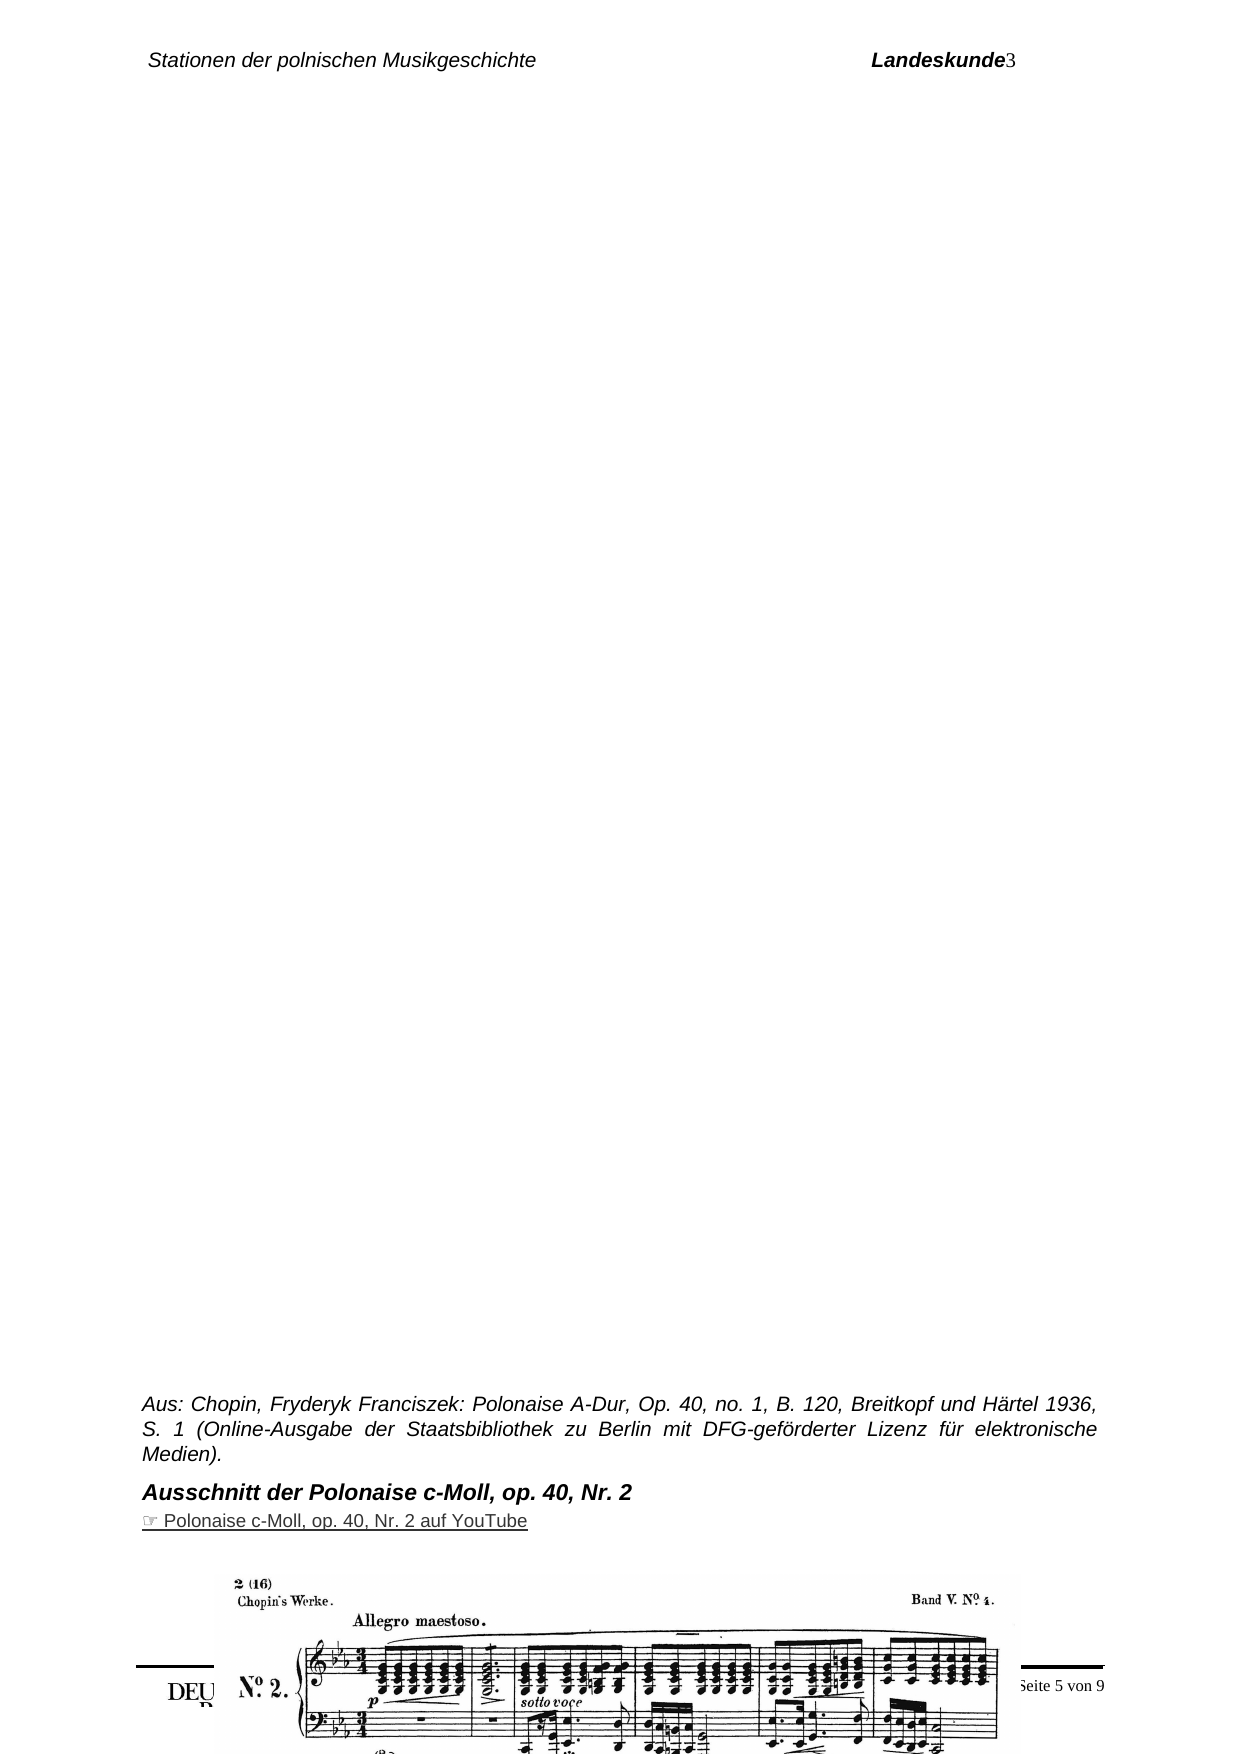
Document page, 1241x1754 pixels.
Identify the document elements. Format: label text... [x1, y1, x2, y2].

text Ausschnitt der Polonaise c-Moll, op. 40, Nr. 2 [142, 1479, 1098, 1505]
text Aus: Chopin, Fryderyk Franciszek: Polonaise A-Dur, Op. 40, no. 1, B. 120, Breitkopf und Härtel 1936, S. 1 (Online-Ausgabe der Staatsbibliothek zu Berlin mit DFG-geförderter Lizenz für elektronische Medien). [142, 1391, 1098, 1466]
text ☞ Polonaise c-Moll, op. 40, Nr. 2 auf YouTube [142, 1508, 1098, 1533]
picture [135, 1574, 1021, 1754]
